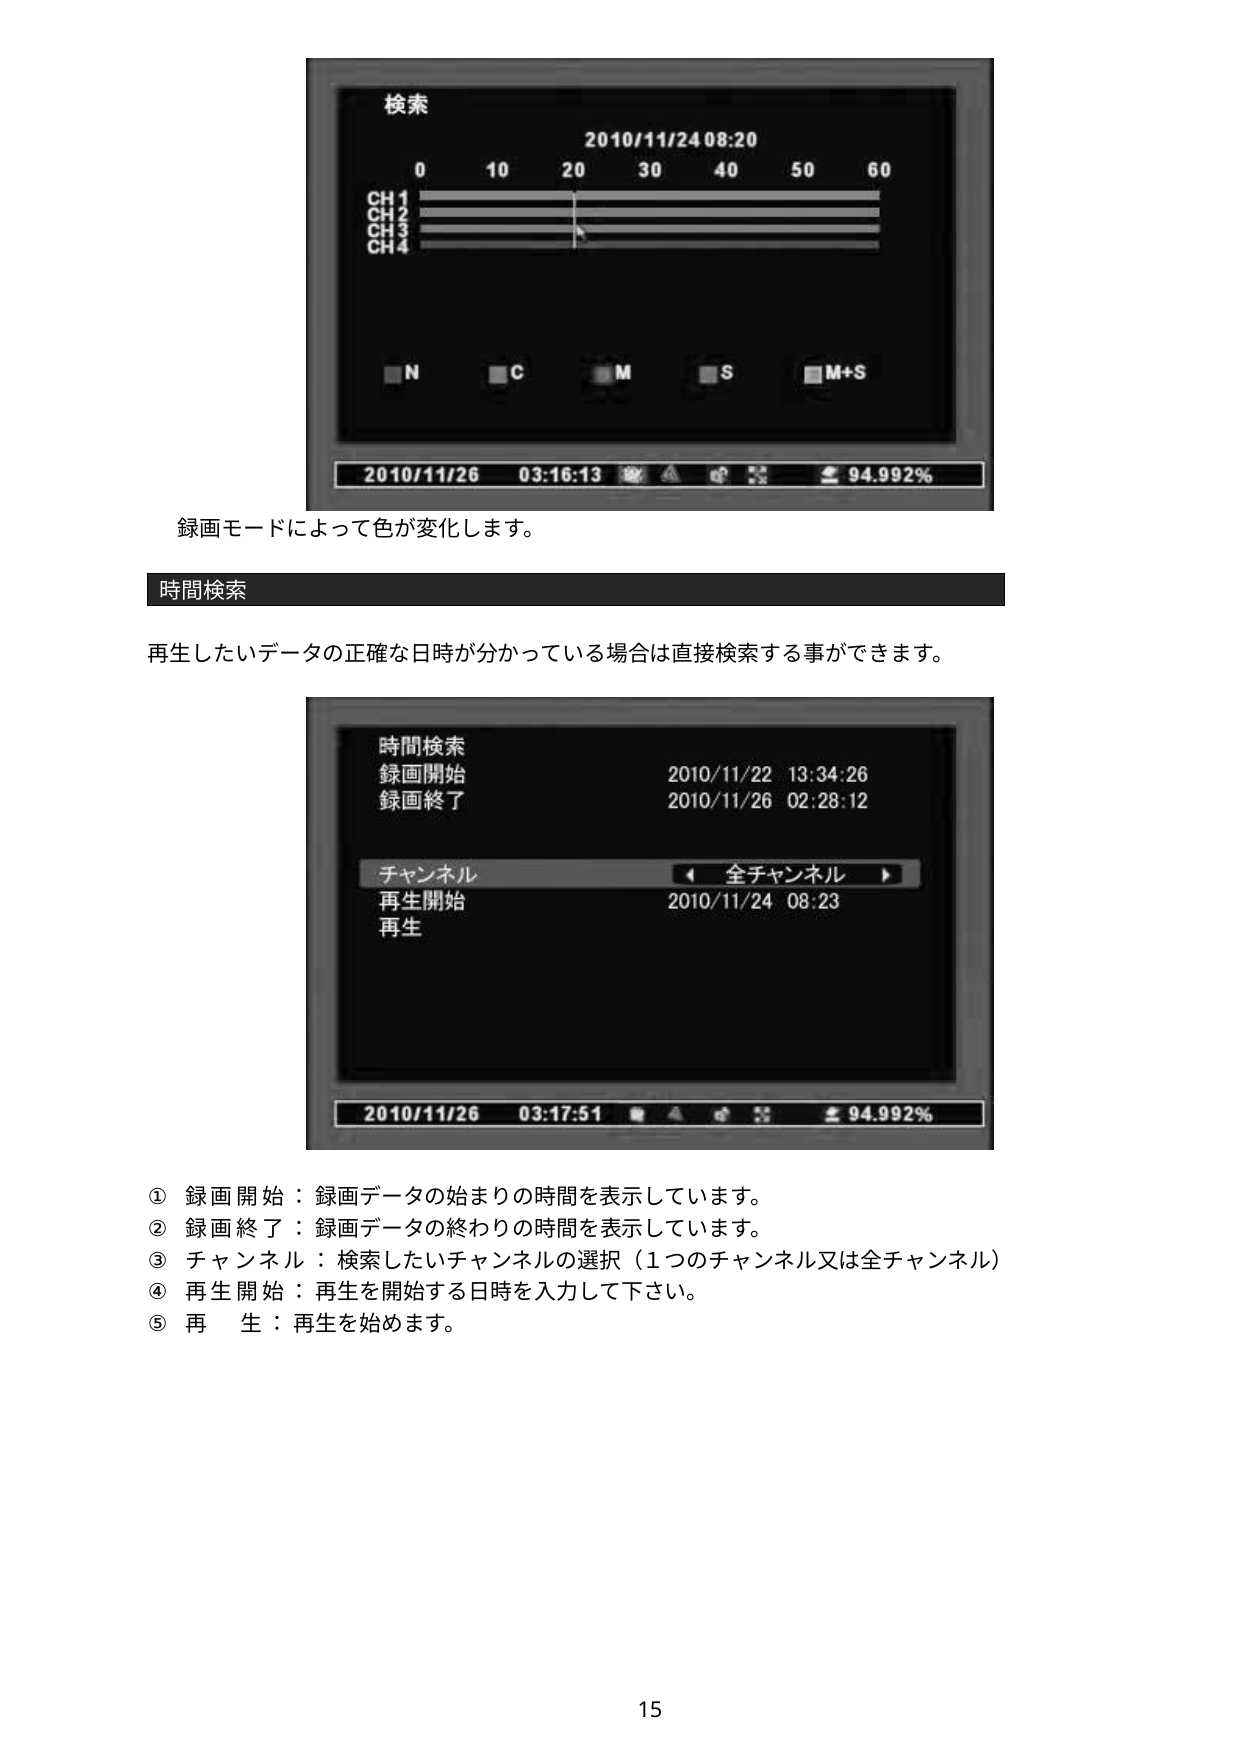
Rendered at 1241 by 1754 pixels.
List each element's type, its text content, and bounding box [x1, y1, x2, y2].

table_header 時間検索 [148, 574, 1004, 605]
list 再生 ： 再生を始めます。 [148, 1306, 1152, 1338]
list チャンネル ： 検索したいチャンネルの選択（１つのチャンネル又は全チャンネル） [148, 1243, 1152, 1274]
list 再生開始 ： 再生を開始する日時を入力して下さい。 [148, 1274, 1152, 1306]
picture [306, 697, 994, 1150]
list 録画開始 ： 録画データの始まりの時間を表示しています。 [148, 1179, 1152, 1211]
text 録画モードによって色が変化します。 [177, 511, 1152, 543]
picture [306, 58, 994, 511]
list 録画終了 ： 録画データの終わりの時間を表示しています。 [148, 1211, 1152, 1243]
text 再生したいデータの正確な日時が分かっている場合は直接検索する事ができます。 [148, 636, 1152, 668]
